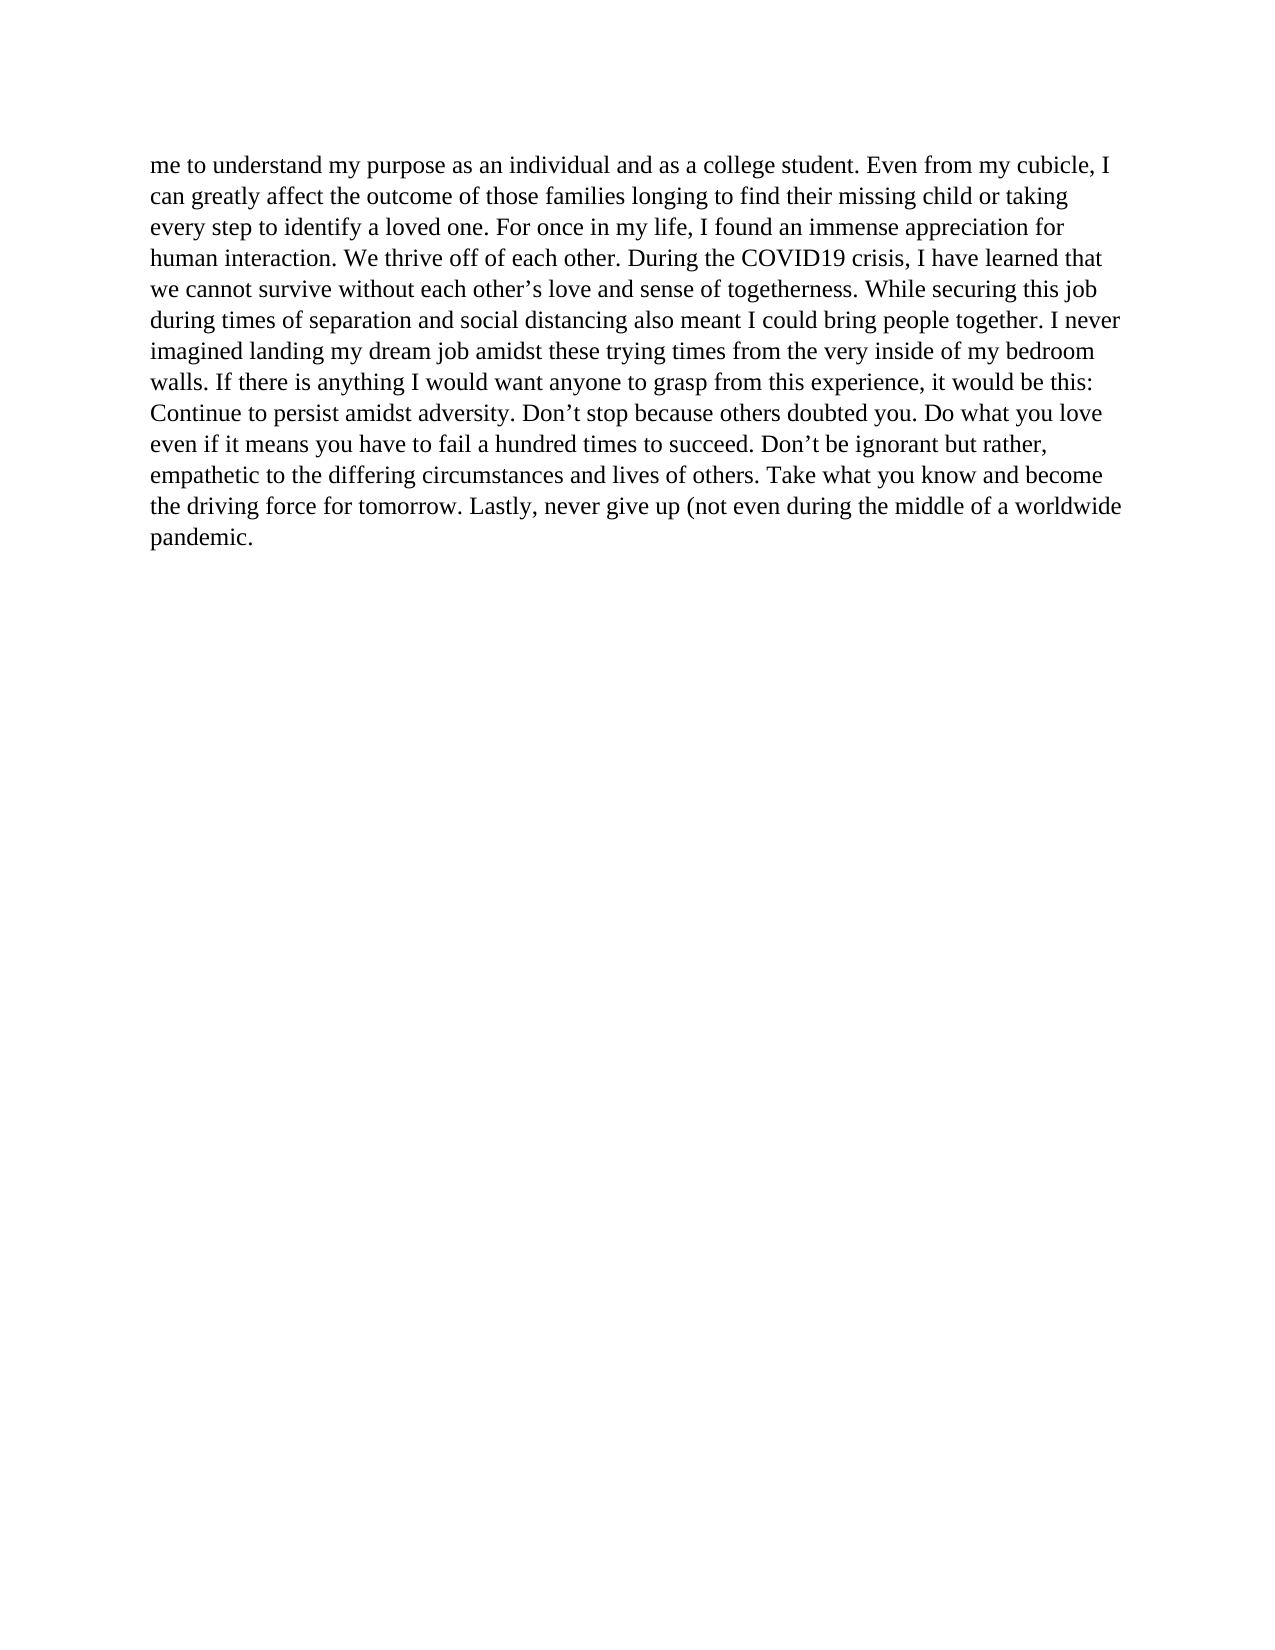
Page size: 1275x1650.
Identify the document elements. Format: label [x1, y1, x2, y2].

text [150, 150, 1125, 551]
